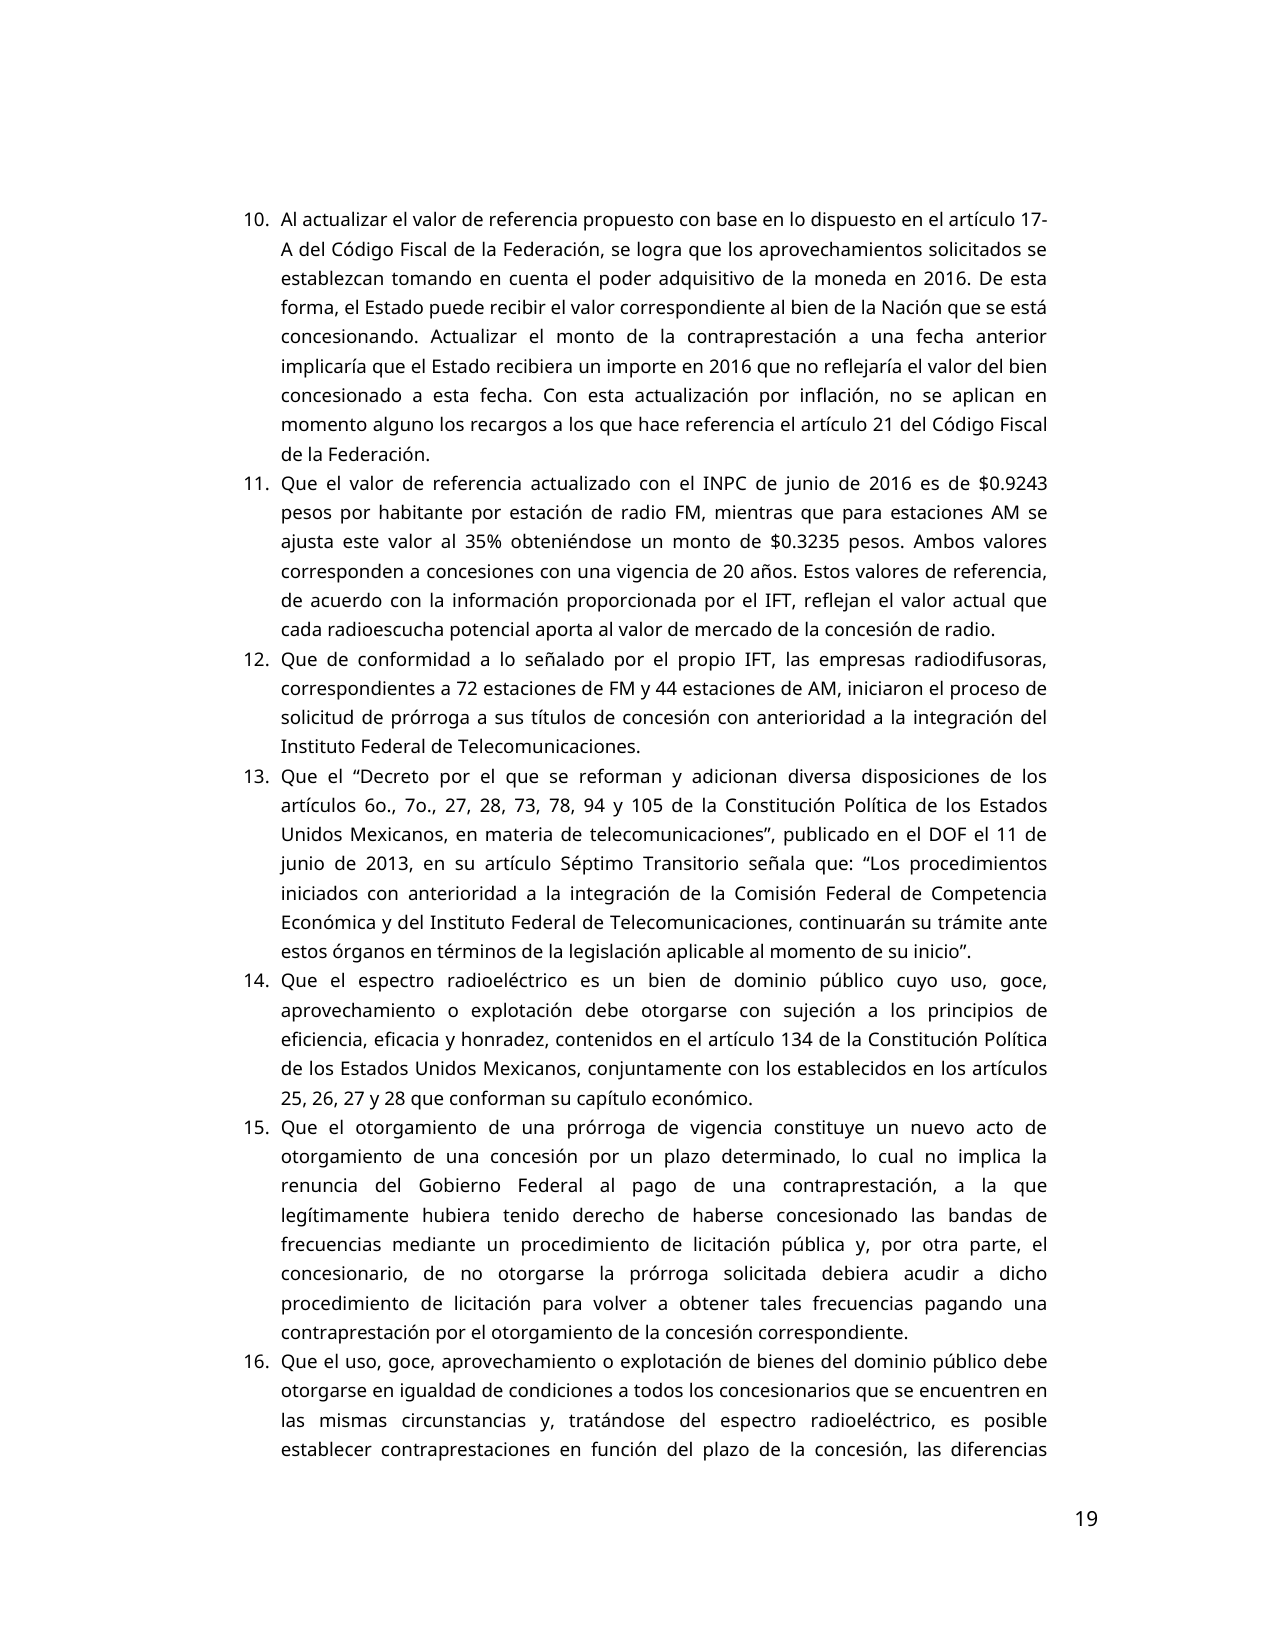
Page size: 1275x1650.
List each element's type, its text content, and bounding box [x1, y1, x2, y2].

list Que el otorgamiento de una prórroga de vigencia constituye un nuevo acto de otorgamiento de una concesión por un plazo determinado, lo cual no implica la renuncia del Gobierno Federal al pago de una contraprestación, a la que legítimamente hubiera tenido derecho de haberse concesionado las bandas de frecuencias mediante un procedimiento de licitación pública y, por otra parte, el concesionario, de no otorgarse la prórroga solicitada debiera acudir a dicho procedimiento de licitación para volver a obtener tales frecuencias pagando una contraprestación por el otorgamiento de la concesión correspondiente. [243, 1114, 1048, 1344]
list Al actualizar el valor de referencia propuesto con base en lo dispuesto en el artículo 17-A del Código Fiscal de la Federación, se logra que los aprovechamientos solicitados se establezcan tomando en cuenta el poder adquisitivo de la moneda en 2016. De esta forma, el Estado puede recibir el valor correspondiente al bien de la Nación que se está concesionando. Actualizar el monto de la contraprestación a una fecha anterior implicaría que el Estado recibiera un importe en 2016 que no reflejaría el valor del bien concesionado a esta fecha. Con esta actualización por inflación, no se aplican en momento alguno los recargos a los que hace referencia el artículo 21 del Código Fiscal de la Federación. [243, 207, 1048, 466]
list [243, 1348, 1048, 1462]
list Que el valor de referencia actualizado con el INPC de junio de 2016 es de $0.9243 pesos por habitante por estación de radio FM, mientras que para estaciones AM se ajusta este valor al 35% obteniéndose un monto de $0.3235 pesos. Ambos valores corresponden a concesiones con una vigencia de 20 años. Estos valores de referencia, de acuerdo con la información proporcionada por el IFT, reflejan el valor actual que cada radioescucha potencial aporta al valor de mercado de la concesión de radio. [243, 470, 1048, 642]
list Que el “Decreto por el que se reforman y adicionan diversa disposiciones de los artículos 6o., 7o., 27, 28, 73, 78, 94 y 105 de la Constitución Política de los Estados Unidos Mexicanos, en materia de telecomunicaciones”, publicado en el DOF el 11 de junio de 2013, en su artículo Séptimo Transitorio señala que: “Los procedimientos iniciados con anterioridad a la integración de la Comisión Federal de Competencia Económica y del Instituto Federal de Telecomunicaciones, continuarán su trámite ante estos órganos en términos de la legislación aplicable al momento de su inicio”. [243, 763, 1048, 964]
list Que de conformidad a lo señalado por el propio IFT, las empresas radiodifusoras, correspondientes a 72 estaciones de FM y 44 estaciones de AM, iniciaron el proceso de solicitud de prórroga a sus títulos de concesión con anterioridad a la integración del Instituto Federal de Telecomunicaciones. [243, 646, 1048, 759]
list Que el espectro radioeléctrico es un bien de dominio público cuyo uso, goce, aprovechamiento o explotación debe otorgarse con sujeción a los principios de eficiencia, eficacia y honradez, contenidos en el artículo 134 de la Constitución Política de los Estados Unidos Mexicanos, conjuntamente con los establecidos en los artículos 25, 26, 27 y 28 que conforman su capítulo económico. [243, 968, 1048, 1110]
